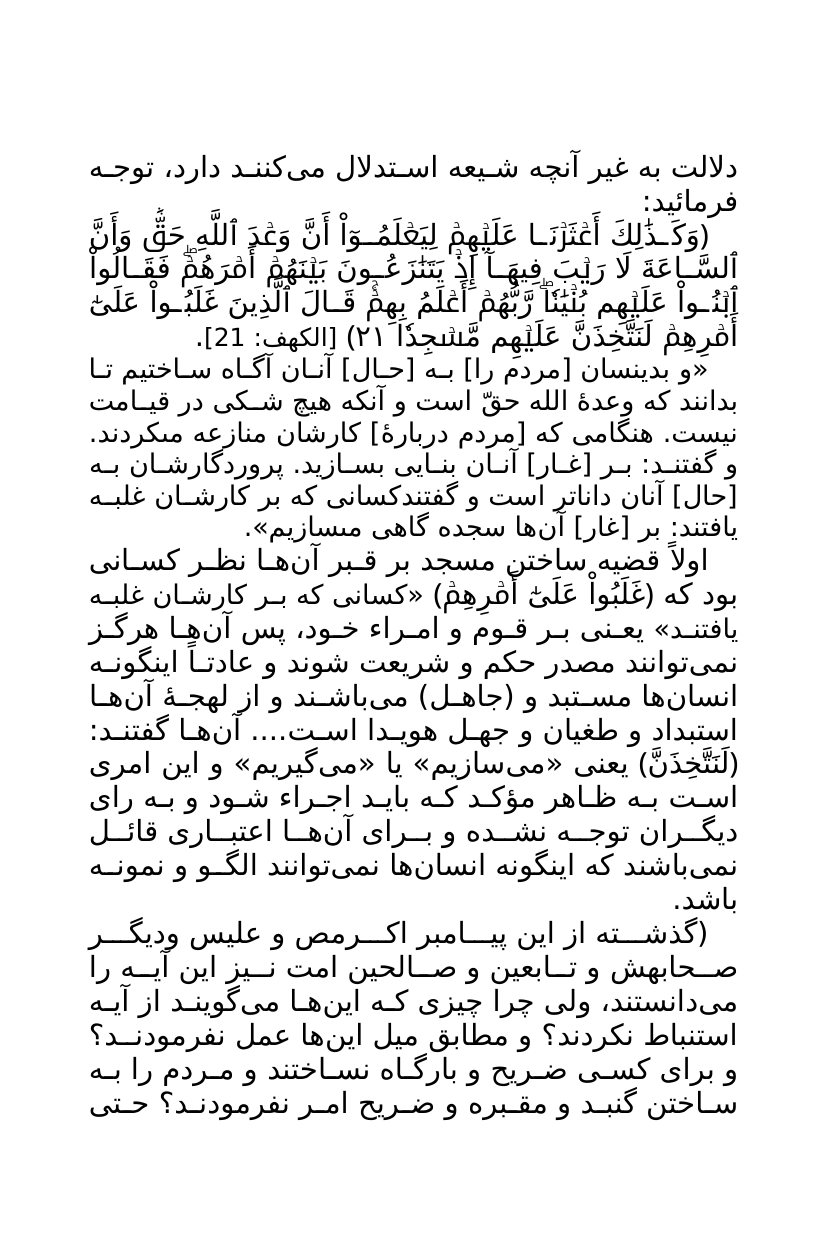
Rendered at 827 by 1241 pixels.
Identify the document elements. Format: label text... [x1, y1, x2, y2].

text ﴿وَكَذَٰلِكَ أَعۡثَرۡنَا عَلَيۡهِمۡ لِيَعۡلَمُوٓاْ أَنَّ وَعۡدَ ٱللَّهِ حَقّٞ وَأَنَّ ٱلسَّاعَةَ لَا رَيۡبَ فِيهَآ إِذۡ يَتَنَٰزَعُونَ بَيۡنَهُمۡ أَمۡرَهُمۡۖ فَقَالُواْ ٱبۡنُواْ عَلَيۡهِم بُنۡيَٰنٗاۖ رَّبُّهُمۡ أَعۡلَمُ بِهِمۡۚ قَالَ ٱلَّذِينَ غَلَبُواْ عَلَىٰٓ أَمۡرِهِمۡ لَنَتَّخِذَنَّ عَلَيۡهِم مَّسۡجِدٗا ٢١﴾ [الکهف: 21]. [89, 218, 738, 354]
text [89, 150, 738, 218]
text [89, 917, 738, 1120]
text «و بدینسان [مردم را] به [حال‏] آنان آگاه ساختیم تا بدانند که وعدۀ الله حقّ است و آنکه هیچ شکى در قیامت نیست. هنگامى که [مردم دربارۀ‏] کارشان منازعه مى‏کردند. و گفتند: بر [غار] آنان بنایى بسازید. پروردگارشان به [حال‏] آنان داناتر است و گفتندکسانى که بر کارشان غلبه یافتند: بر [غار] آن‌ها سجده گاهى مى‏سازیم». [89, 354, 738, 543]
text اولاً قضیه ساختن مسجد بر قبر آن‌ها نظر کسانی بود که ﴿غَلَبُواْ عَلَىٰٓ أَمۡرِهِمۡ﴾ «کسانى که بر کارشان غلبه یافتند» یعنی بر قوم و امراء خود، پس آن‌ها هرگز نمی‌توانند مصدر حکم و شریعت شوند و عادتاً اینگونه انسان‌ها مستبد و (جاهل) می‌باشند و از لهجۀ آن‌ها استبداد و طغیان و جهل هویدا است.... آن‌ها گفتند: ﴿لَنَتَّخِذَنَّ﴾ یعنی «می‌سازیم» یا «می‌گیریم» و این امری است به ظاهر مؤکد که باید اجراء شود و به رای دیگران توجه نشده و برای آن‌ها اعتباری قائل نمی‌باشند که اینگونه انسان‌ها نمی‌توانند الگو و نمونه باشد. [89, 543, 738, 917]
